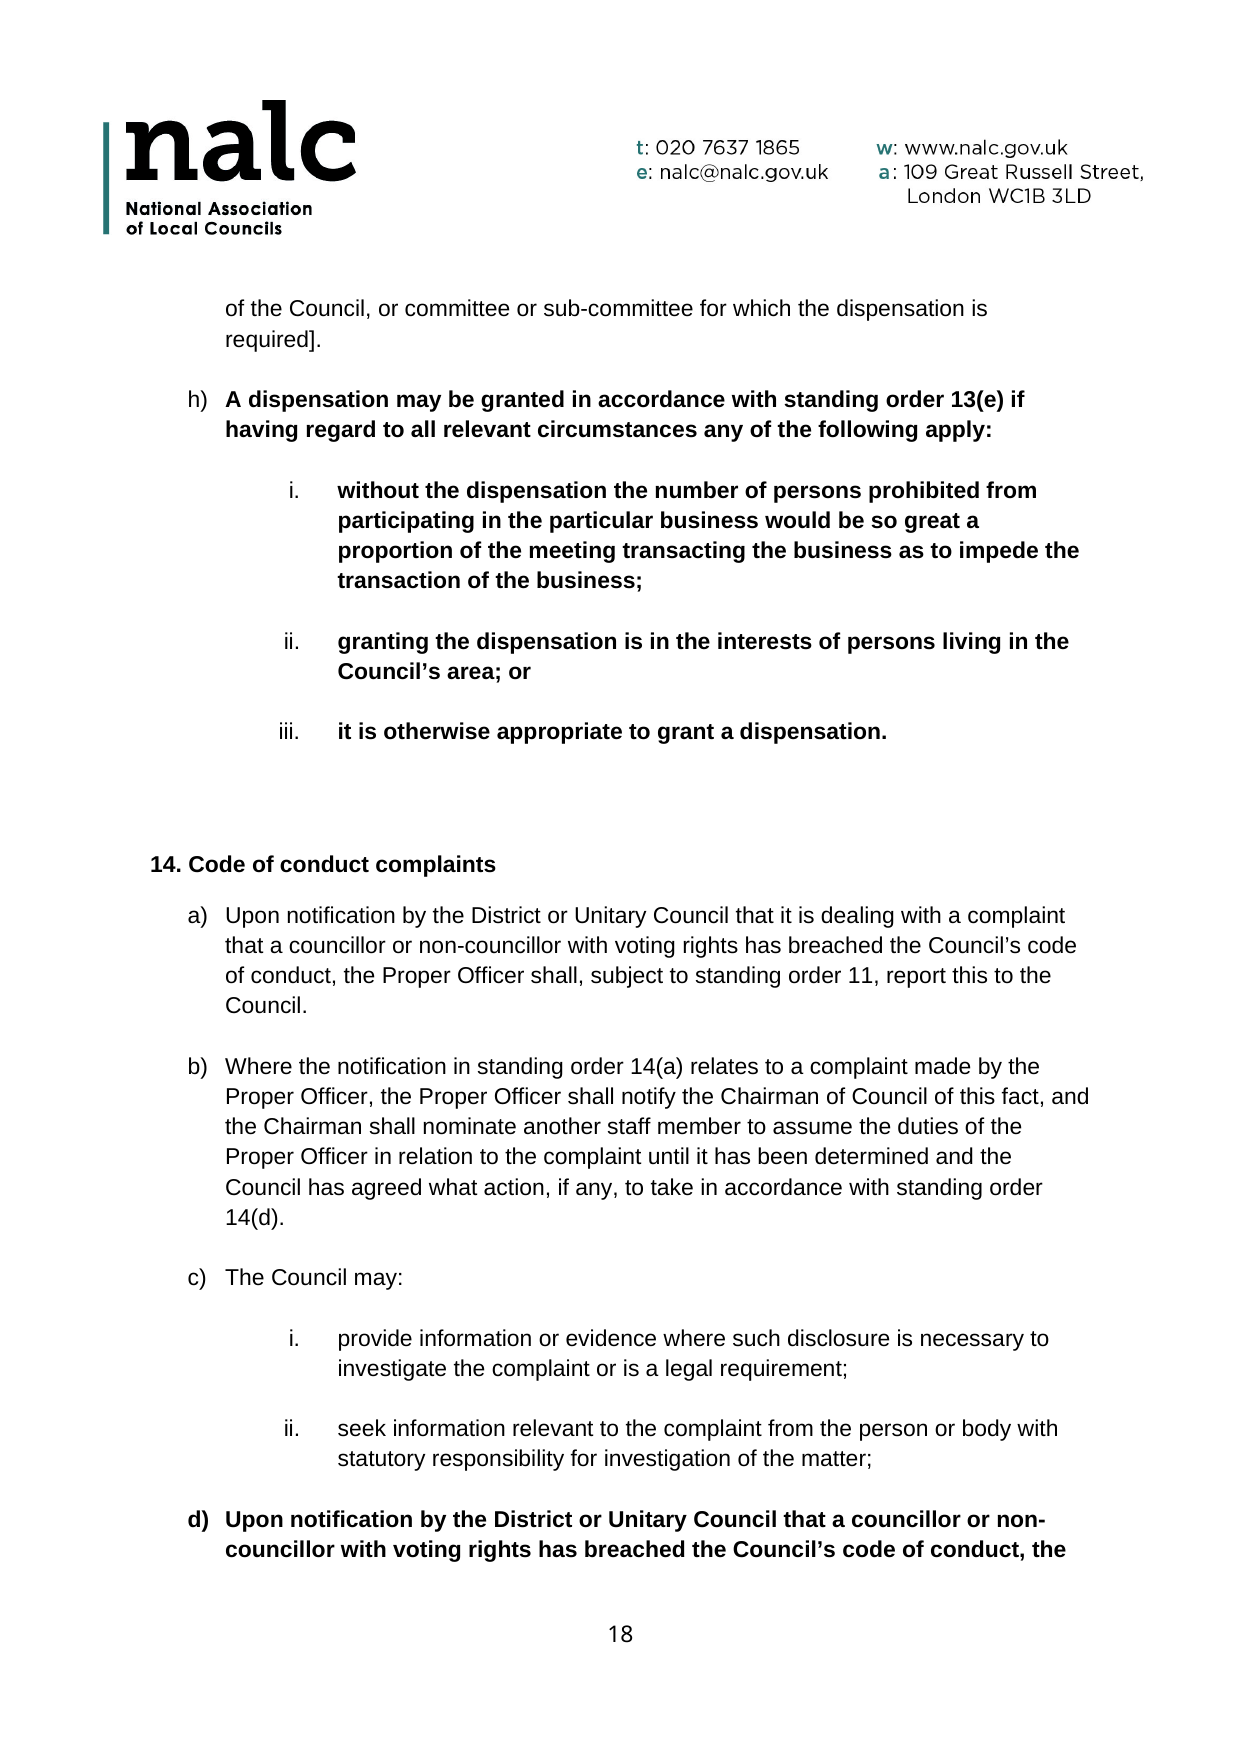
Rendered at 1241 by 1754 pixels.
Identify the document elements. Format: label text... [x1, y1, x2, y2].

picture [103, 100, 1144, 235]
list granting the dispensation is in the interests of persons living in the Council’s area; or [300, 628, 1090, 684]
text 14. Code of conduct complaints [150, 851, 1090, 877]
list Where the notification in standing order 14(a) relates to a complaint made by the Proper Officer, the Proper Officer shall notify the Chairman of Council of this fact, and the Chairman shall nominate another staff member to assume the duties of the Proper Officer in relation to the complaint until it has been determined and the Council has agreed what action, if any, to take in accordance with standing order 14(d). [187, 1053, 1090, 1230]
list it is otherwise appropriate to grant a dispensation. [300, 718, 1090, 745]
list seek information relevant to the complaint from the person or body with statutory responsibility for investigation of the matter; [300, 1415, 1090, 1472]
list A dispensation may be granted in accordance with standing order 13(e) if having regard to all relevant circumstances any of the following apply: [187, 386, 1090, 443]
list The Council may: [187, 1264, 1090, 1291]
list without the dispensation the number of persons prohibited from participating in the particular business would be so great a proportion of the meeting transacting the business as to impede the transaction of the business; [300, 477, 1090, 594]
list provide information or evidence where such disclosure is necessary to investigate the complaint or is a legal requirement; [300, 1324, 1090, 1381]
list Upon notification by the District or Unitary Council that it is dealing with a complaint that a councillor or non-councillor with voting rights has breached the Council’s code of conduct, the Proper Officer shall, subject to standing order 11, report this to the Council. [187, 902, 1090, 1019]
